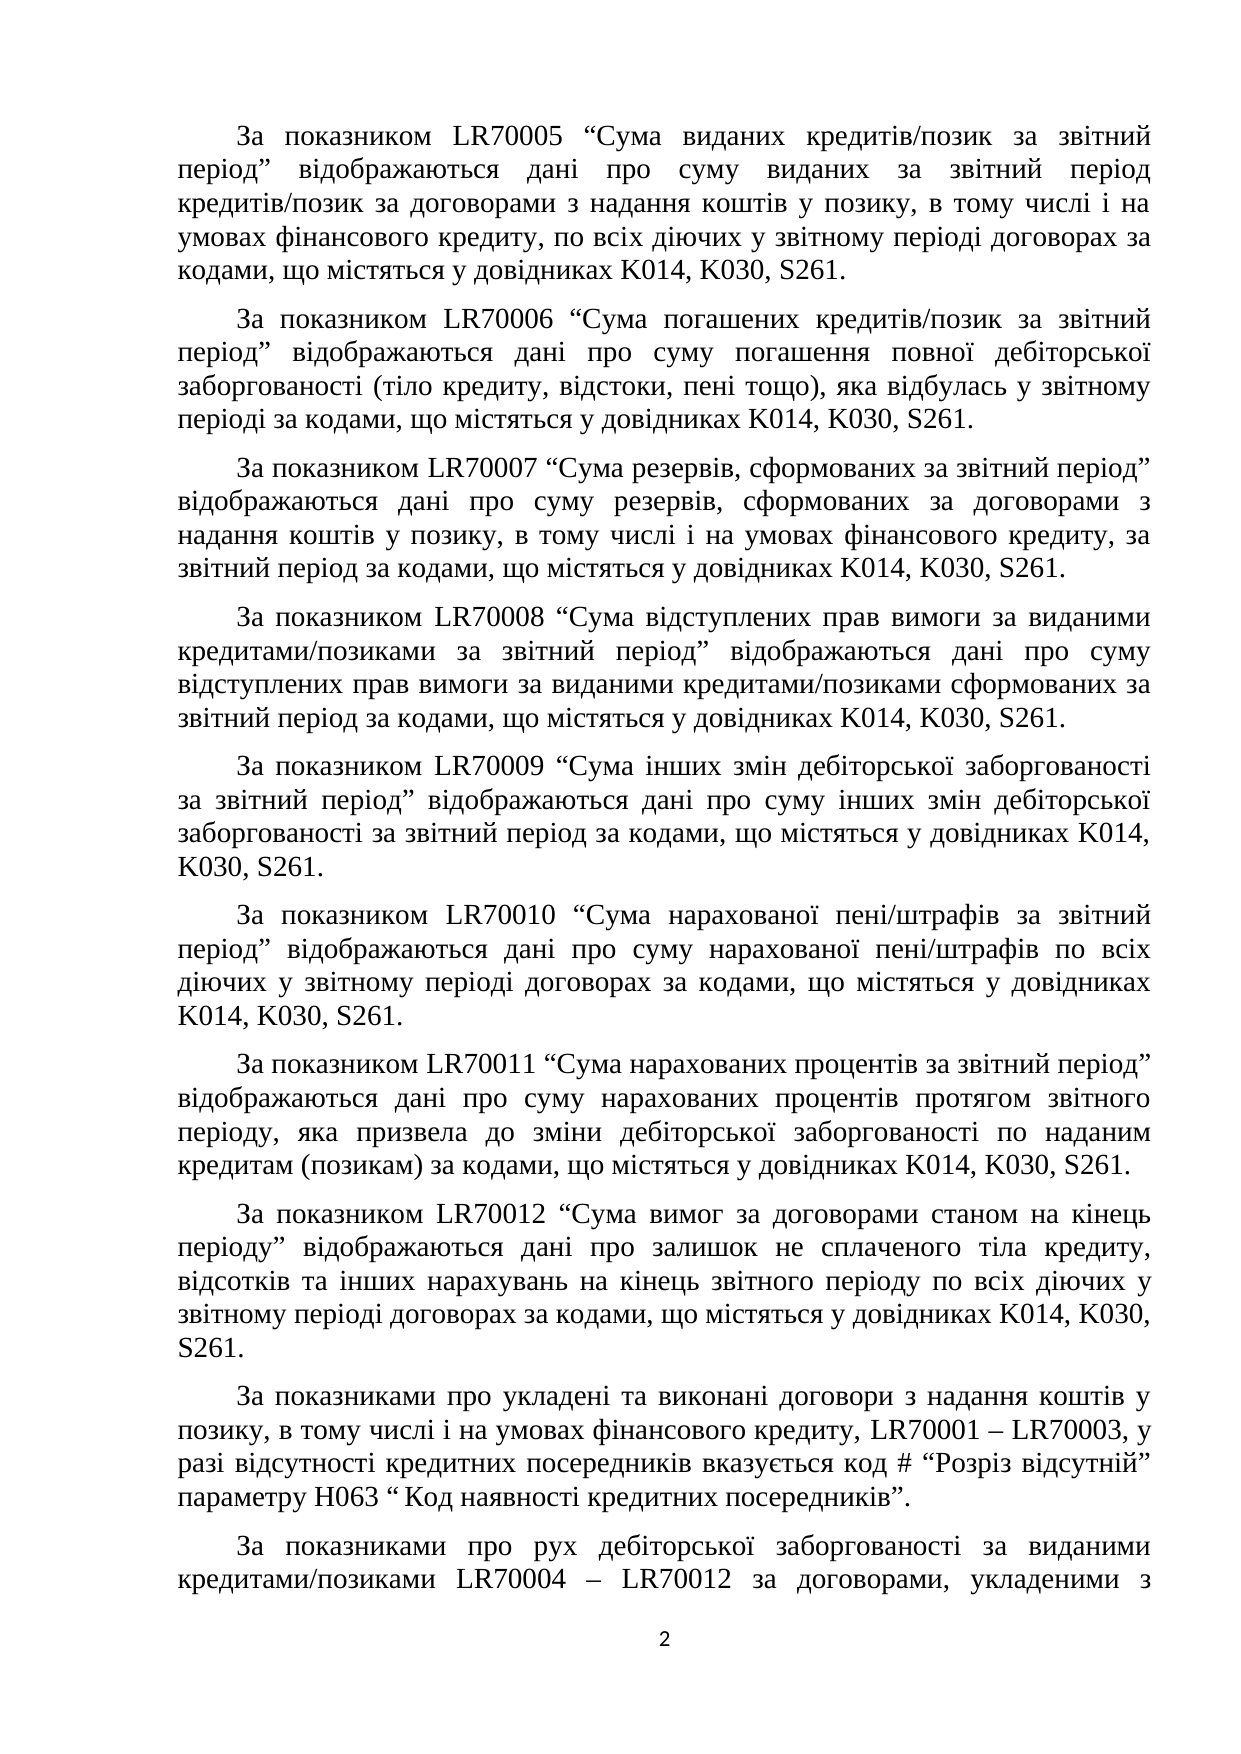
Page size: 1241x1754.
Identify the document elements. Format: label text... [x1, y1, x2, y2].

text За показником LR70009 “Cума інших змін дебіторської заборгованості за звітний період” відображаються дані про суму інших змін дебіторської заборгованості за звітний період за кодами, що містяться у довідниках K014, K030, S261. [177, 748, 1152, 882]
text За показником LR70007 “Cума резервів, сформованих за звітний період” відображаються дані про суму резервів, сформованих за договорами з надання коштів у позику, в тому числі і на умовах фінансового кредиту, за звітний період за кодами, що містяться у довідниках K014, K030, S261. [177, 450, 1152, 584]
text За показником LR70006 “Cума погашених кредитів/позик за звітний період” відображаються дані про суму погашення повної дебіторської заборгованості (тіло кредиту, відстоки, пені тощо), яка відбулась у звітному періоді за кодами, що містяться у довідниках K014, K030, S261. [177, 301, 1152, 435]
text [177, 1528, 1152, 1595]
text За показником LR70005 “Cума виданих кредитів/позик за звітний період” відображаються дані про суму виданих за звітний період кредитів/позик за договорами з надання коштів у позику, в тому числі і на умовах фінансового кредиту, по всіх діючих у звітному періоді договорах за кодами, що містяться у довідниках K014, K030, S261. [177, 118, 1152, 286]
text За показником LR70008 “Cума відступлених прав вимоги за виданими кредитами/позиками за звітний період” відображаються дані про суму відступлених прав вимоги за виданими кредитами/позиками сформованих за звітний період за кодами, що містяться у довідниках K014, K030, S261. [177, 599, 1152, 733]
text За показником LR70010 “Cума нарахованої пені/штрафів за звітний період” відображаються дані про суму нарахованої пені/штрафів по всіх діючих у звітному періоді договорах за кодами, що містяться у довідниках K014, K030, S261. [177, 897, 1152, 1032]
text За показником LR70011 “Cума нарахованих процентів за звітний період” відображаються дані про суму нарахованих процентів протягом звітного періоду, яка призвела до зміни дебіторської заборгованості по наданим кредитам (позикам) за кодами, що містяться у довідниках K014, K030, S261. [177, 1047, 1152, 1181]
text За показниками про укладені та виконані договори з надання коштів у позику, в тому числі і на умовах фінансового кредиту, LR70001 – LR70003, у разі відсутності кредитних посередників вказується код # “Розріз відсутній” параметру H063 “ Код наявності кредитних посередників”. [177, 1378, 1152, 1513]
text За показником LR70012 “Сума вимог за договорами станом на кінець періоду” відображаються дані про залишок не сплаченого тiла кредиту, вiдсоткiв та iнших нарахувань на кiнець звiтного перiоду по всіх діючих у звітному періоді договорах за кодами, що містяться у довідниках K014, K030, S261. [177, 1196, 1152, 1363]
